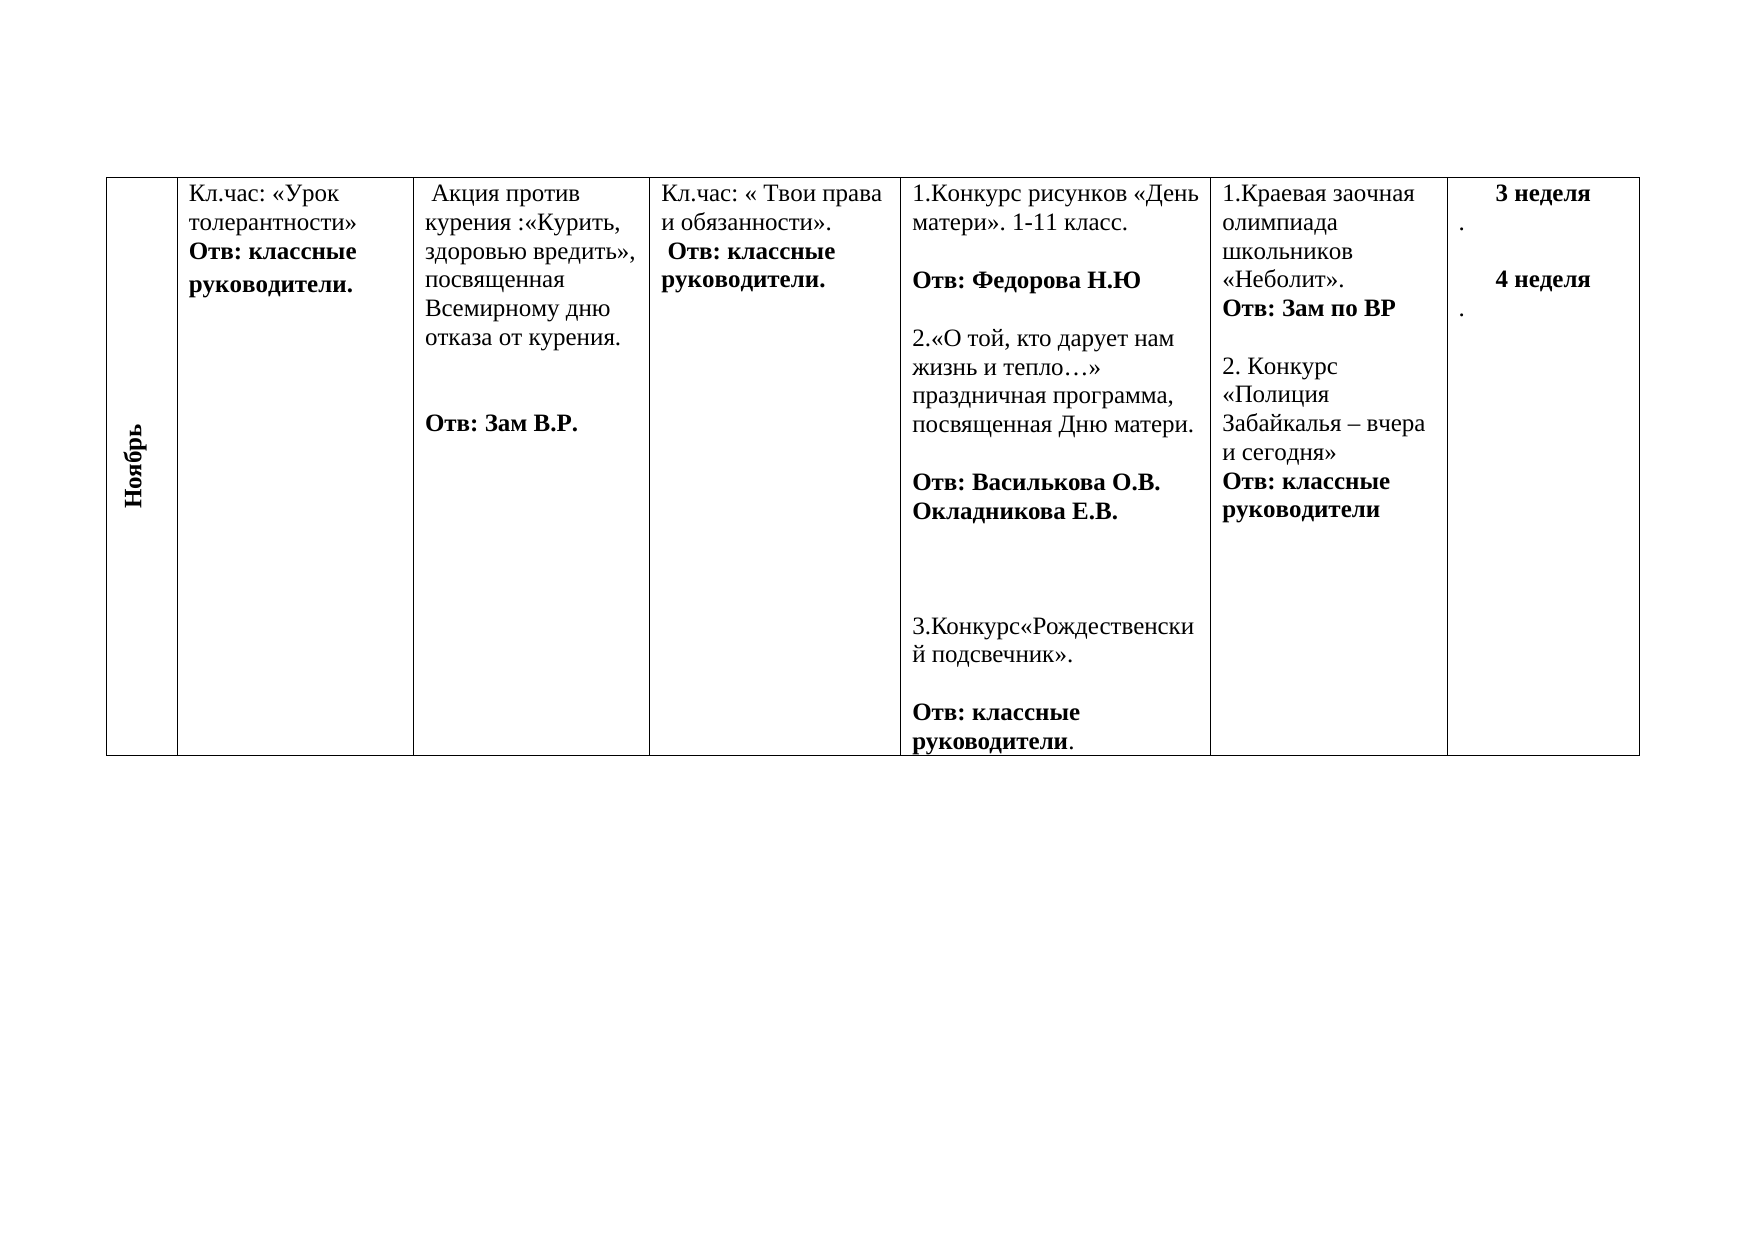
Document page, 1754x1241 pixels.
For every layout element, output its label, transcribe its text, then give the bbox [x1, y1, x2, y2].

table_cell Кл.час: «Урок толерантности» Отв: классные руководители. [178, 178, 413, 755]
table_cell Ноябрь [107, 178, 177, 755]
table_cell 1.Конкурс рисунков «День матери». 1-11 класс. Отв: Федорова Н.Ю 2.«О той, кто дарует нам жизнь и тепло…» праздничная программа, посвященная Дню матери. Отв: Василькова О.В. Окладникова Е.В. 3.Конкурс«Рождественский подсвечник». Отв: классные руководители. [901, 178, 1210, 755]
table_cell Акция против курения :«Курить, здоровью вредить», посвященная Всемирному дню отказа от курения. Отв: Зам В.Р. [414, 178, 649, 755]
table_cell 1.Краевая заочная олимпиада школьников «Неболит». Отв: Зам по ВР 2. Конкурс «Полиция Забайкалья – вчера и сегодня» Отв: классные руководители [1211, 178, 1447, 755]
table_cell 3 неделя . 4 неделя . [1448, 178, 1639, 755]
table_cell Кл.час: « Твои права и обязанности». Отв: классные руководители. [650, 178, 900, 755]
